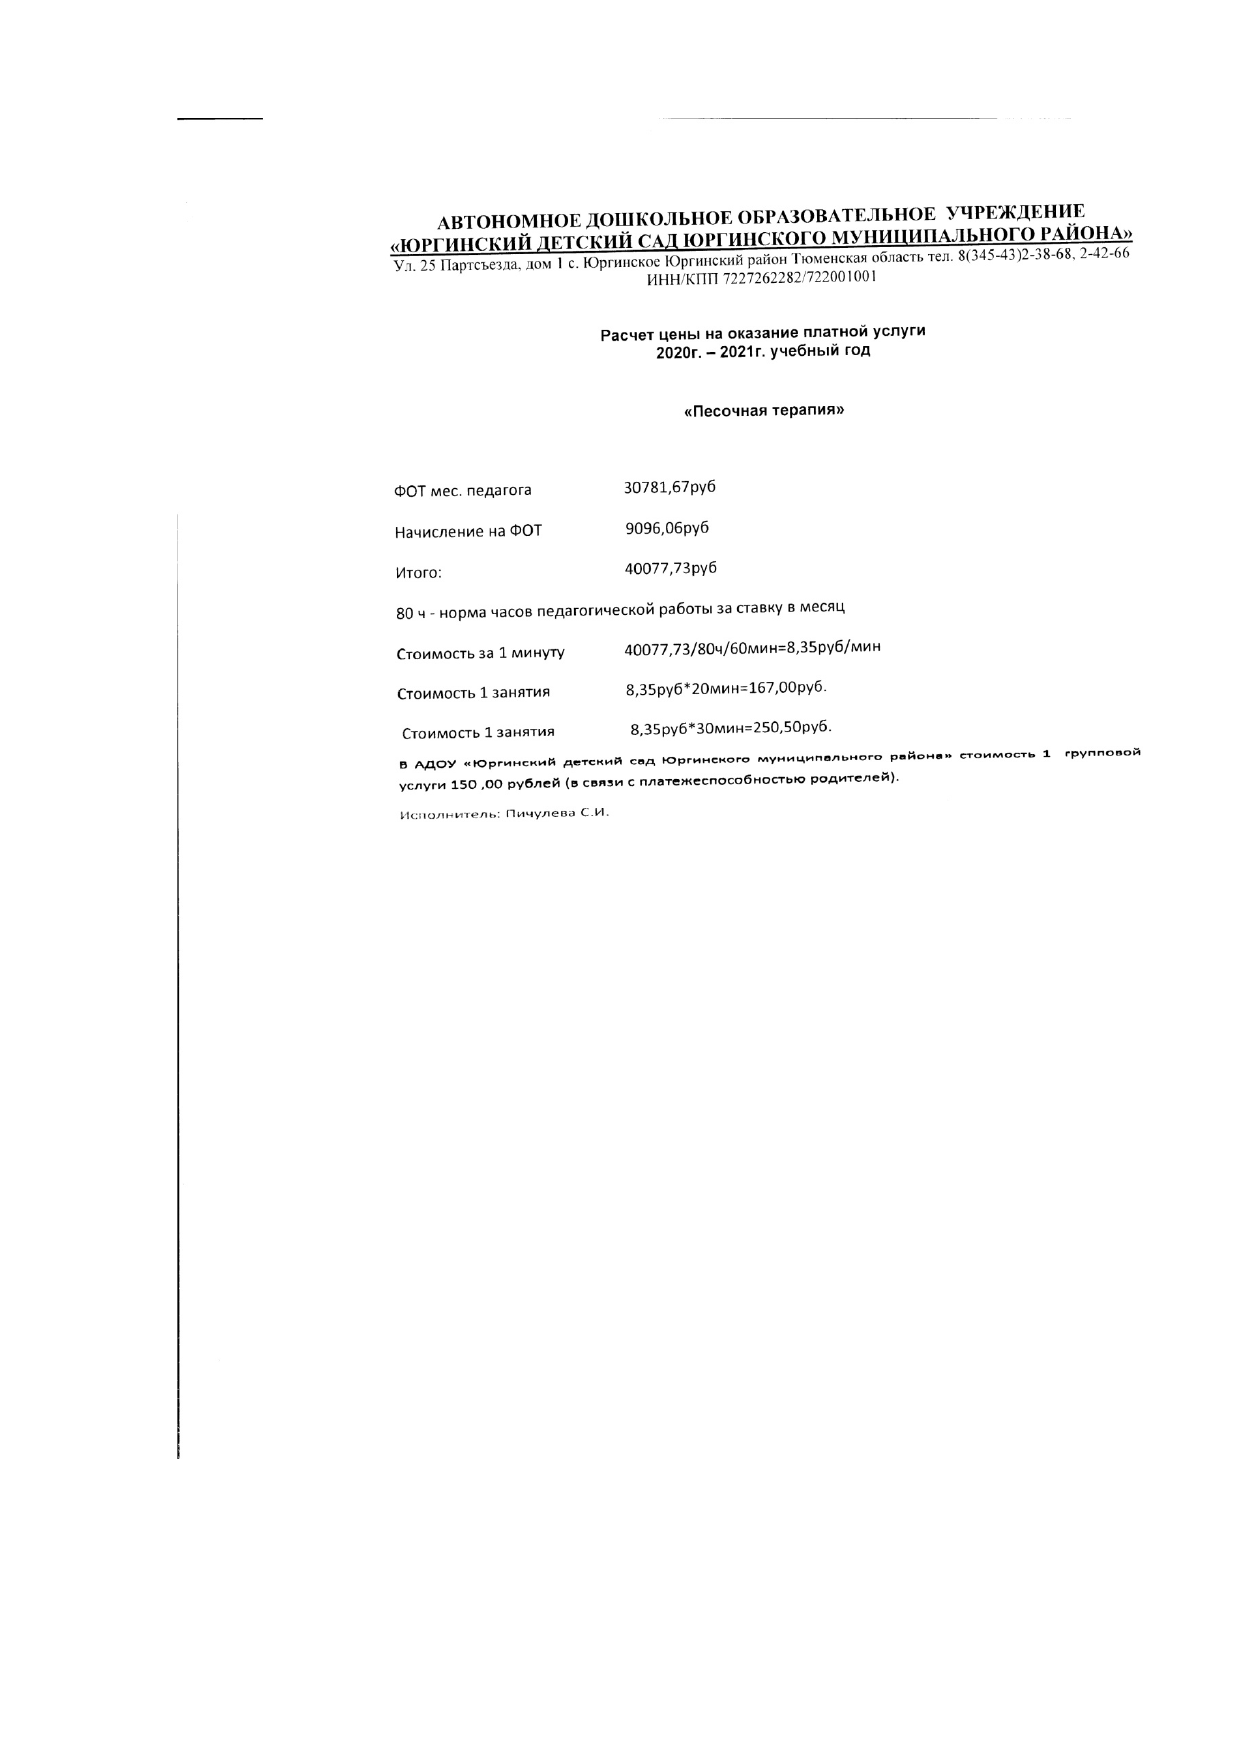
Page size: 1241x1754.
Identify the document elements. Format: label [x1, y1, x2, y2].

picture [177, 118, 1151, 1459]
